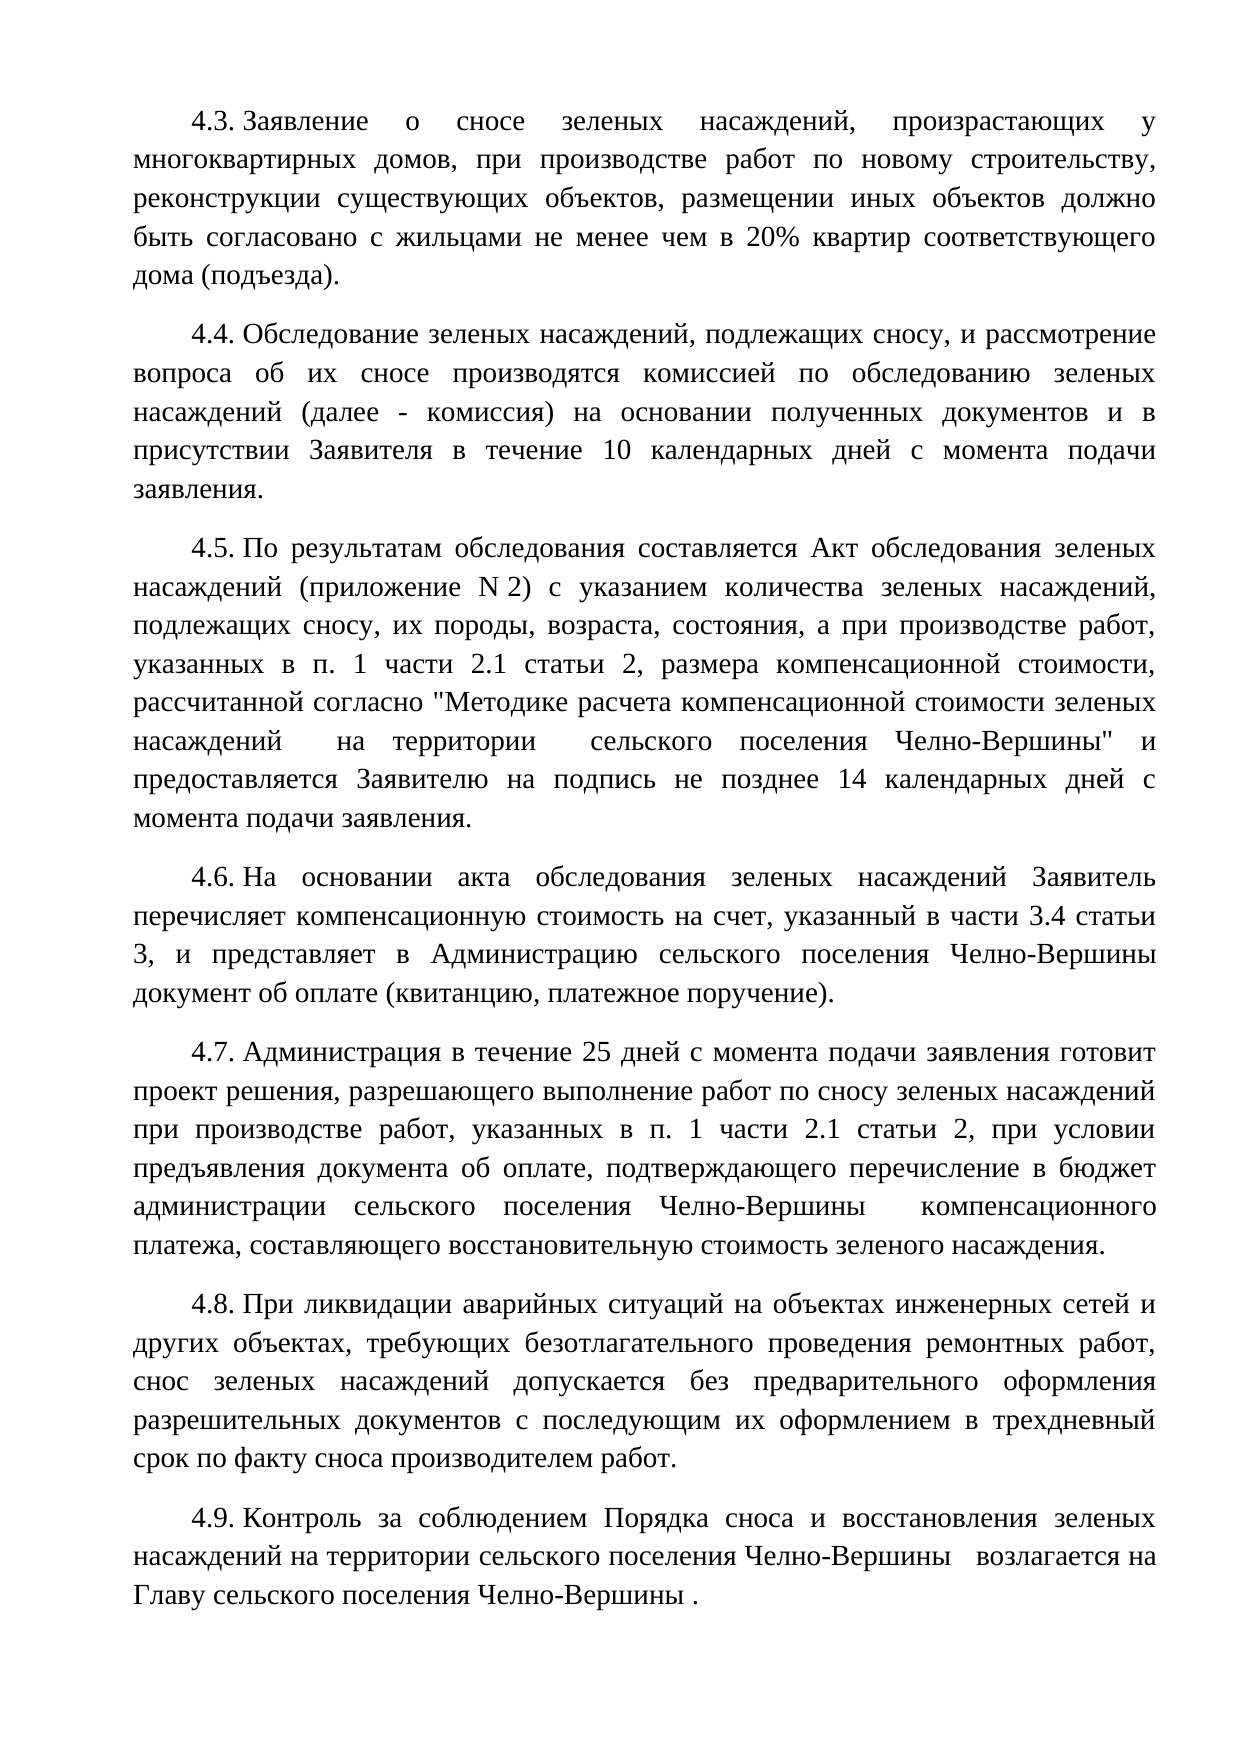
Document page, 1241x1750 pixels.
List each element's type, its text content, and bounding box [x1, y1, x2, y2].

text 4.7. Администрация в течение 25 дней с момента подачи заявления готовит проект решения, разрешающего выполнение работ по сносу зеленых насаждений при производстве работ, указанных в п. 1 части 2.1 статьи 2, при условии предъявления документа об оплате, подтверждающего перечисление в бюджет администрации сельского поселения Челно-Вершины компенсационного платежа, составляющего восстановительную стоимость зеленого насаждения. [133, 1034, 1157, 1261]
text 4.4. Обследование зеленых насаждений, подлежащих сносу, и рассмотрение вопроса об их сносе производятся комиссией по обследованию зеленых насаждений (далее - комиссия) на основании полученных документов и в присутствии Заявителя в течение 10 календарных дней с момента подачи заявления. [133, 317, 1157, 504]
text 4.5. По результатам обследования составляется Акт обследования зеленых насаждений (приложение N 2) с указанием количества зеленых насаждений, подлежащих сносу, их породы, возраста, состояния, а при производстве работ, указанных в п. 1 части 2.1 статьи 2, размера компенсационной стоимости, рассчитанной согласно "Методике расчета компенсационной стоимости зеленых насаждений на территории сельского поселения Челно-Вершины" и предоставляется Заявителю на подпись не позднее 14 календарных дней с момента подачи заявления. [133, 530, 1157, 833]
text 4.8. При ликвидации аварийных ситуаций на объектах инженерных сетей и других объектах, требующих безотлагательного проведения ремонтных работ, снос зеленых насаждений допускается без предварительного оформления разрешительных документов с последующим их оформлением в трехдневный срок по факту сноса производителем работ. [133, 1286, 1157, 1474]
text 4.3. Заявление о сносе зеленых насаждений, произрастающих у многоквартирных домов, при производстве работ по новому строительству, реконструкции существующих объектов, размещении иных объектов должно быть согласовано с жильцами не менее чем в 20% квартир соответствующего дома (подъезда). [133, 103, 1157, 291]
text 4.6. На основании акта обследования зеленых насаждений Заявитель перечисляет компенсационную стоимость на счет, указанный в части 3.4 статьи 3, и представляет в Администрацию сельского поселения Челно-Вершины документ об оплате (квитанцию, платежное поручение). [133, 859, 1157, 1008]
text 4.9. Контроль за соблюдением Порядка сноса и восстановления зеленых насаждений на территории сельского поселения Челно-Вершины возлагается на Главу сельского поселения Челно-Вершины . [133, 1500, 1157, 1611]
